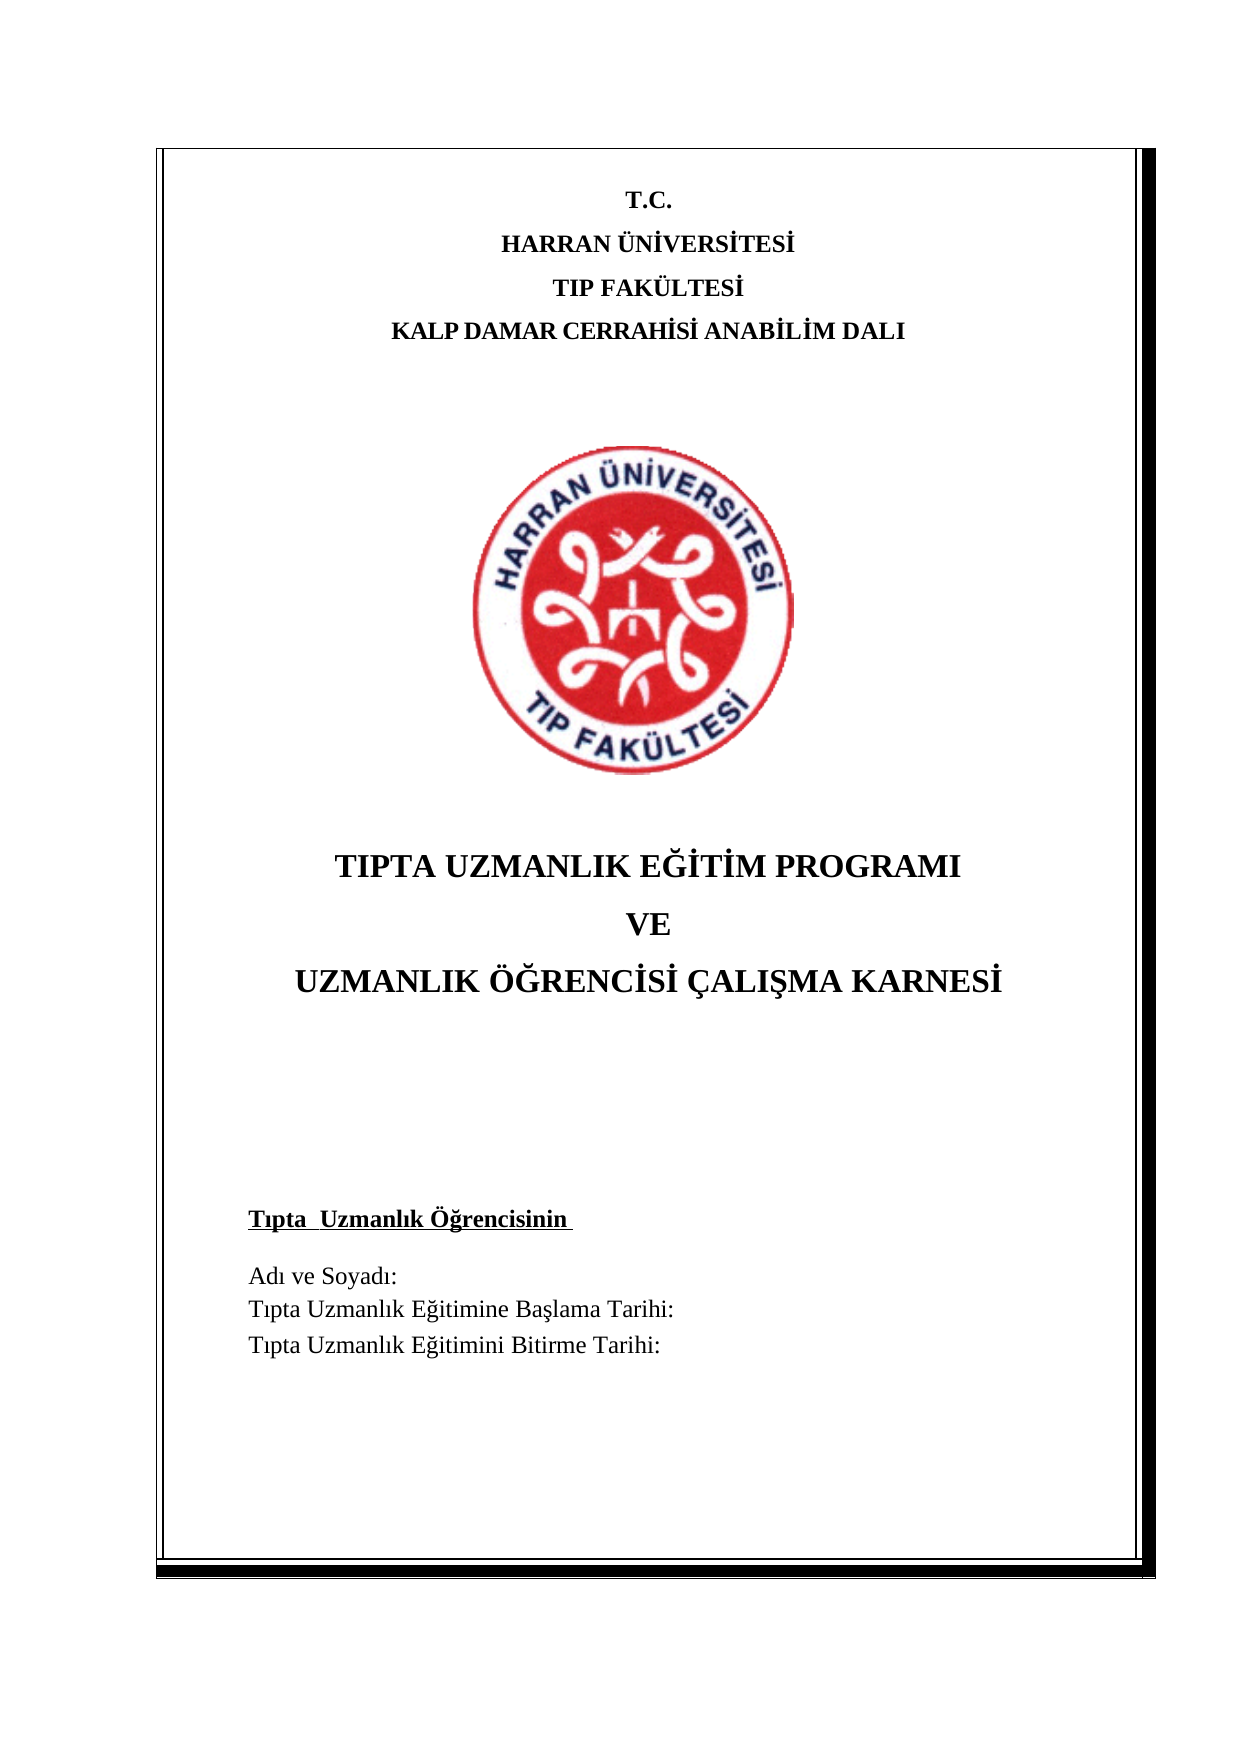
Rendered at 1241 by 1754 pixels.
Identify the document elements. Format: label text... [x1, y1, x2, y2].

table_header [1143, 149, 1155, 1558]
picture [472, 446, 794, 775]
table_header [157, 149, 162, 1558]
table_cell [157, 1560, 1142, 1565]
table_header T.C. HARRAN ÜNİVERSİTESİ TIP FAKÜLTESİ KALP DAMAR CERRAHİSİ ANABİLİM DALI TIPTA UZMANLIK EĞİTİM PROGRAMI VE UZMANLIK ÖĞRENCİSİ ÇALIŞMA KARNESİ Tıpta Uzmanlık Öğrencisinin Adı ve Soyadı: Tıpta Uzmanlık Eğitimine Başlama Tarihi: Tıpta Uzmanlık Eğitimini Bitirme Tarihi: [164, 149, 1135, 1558]
table_cell [1143, 1560, 1155, 1565]
table_header [1137, 149, 1142, 1558]
table_cell [157, 1566, 1142, 1577]
table_cell [1143, 1566, 1155, 1577]
